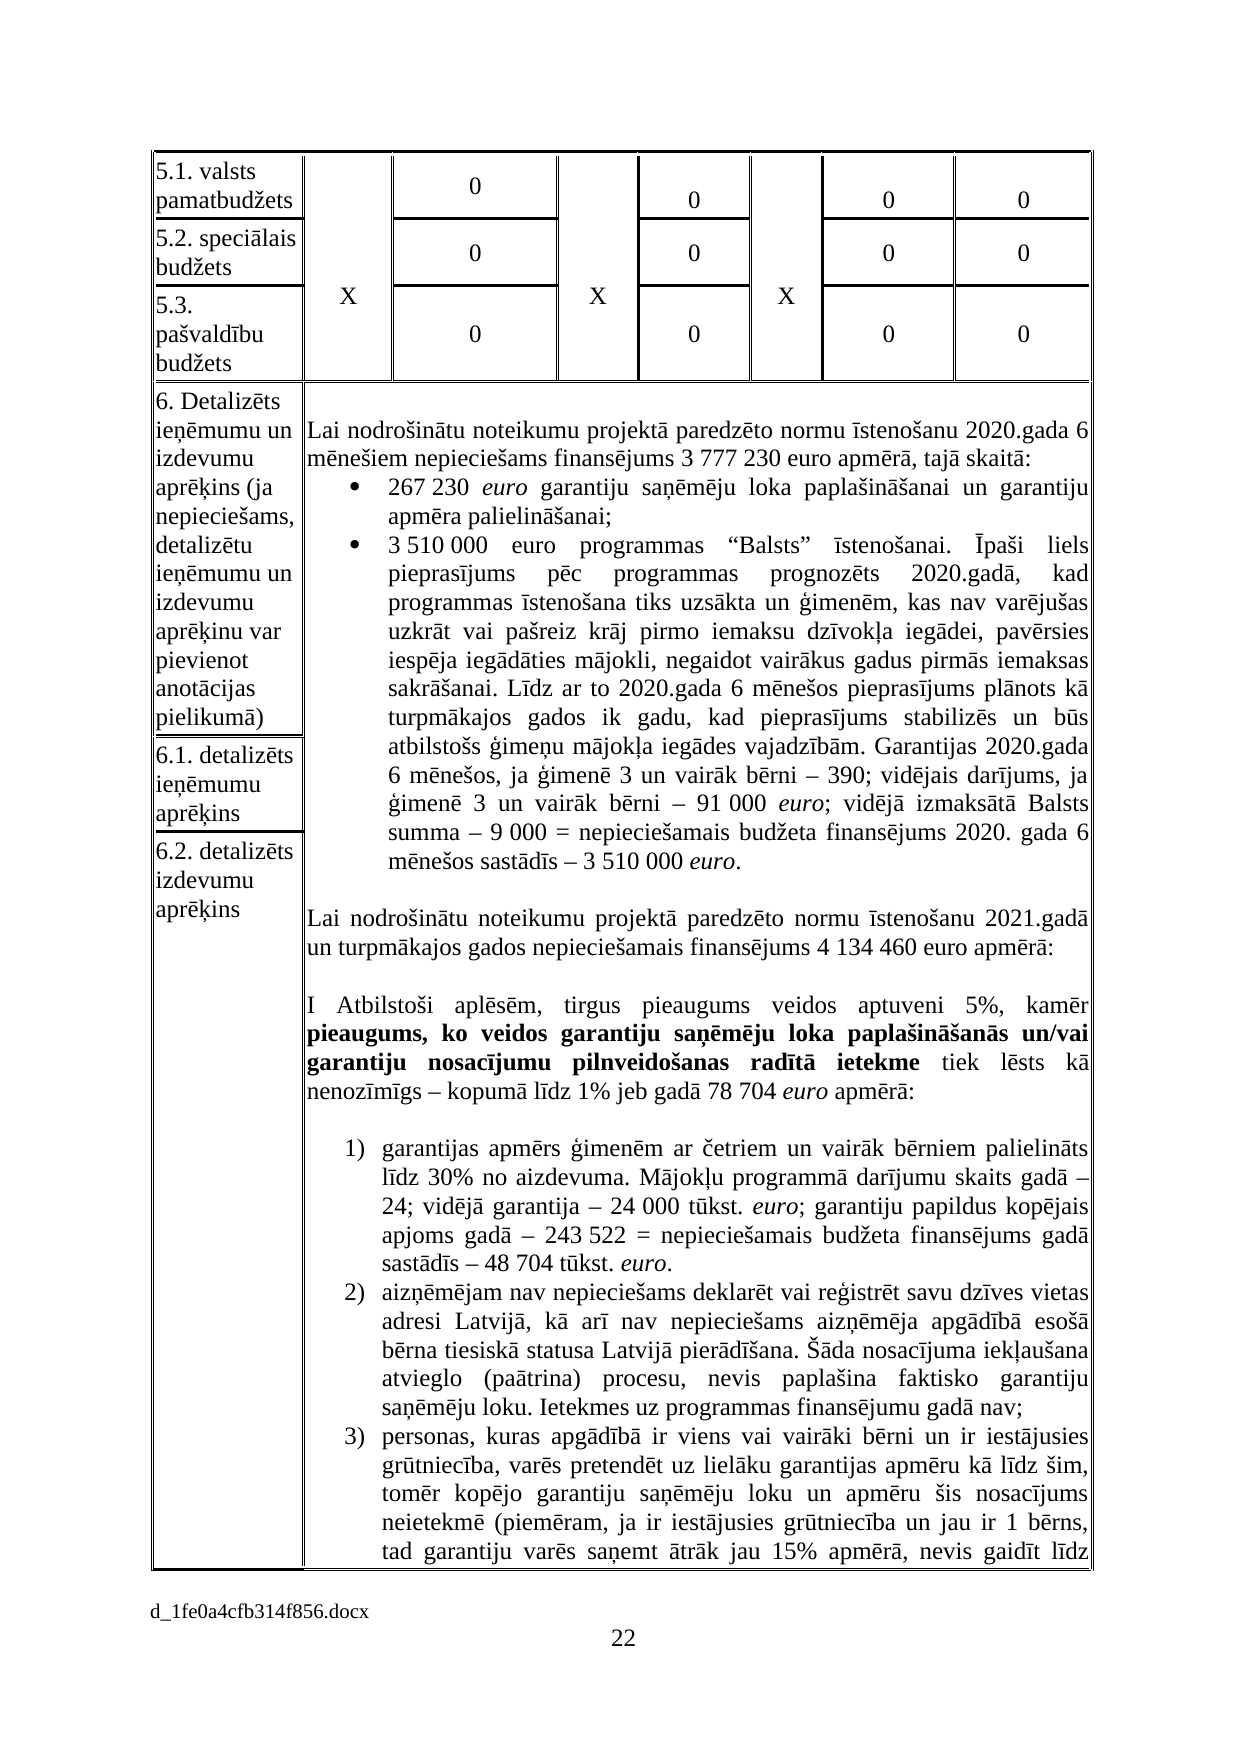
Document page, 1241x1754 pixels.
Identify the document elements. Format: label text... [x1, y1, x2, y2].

table_cell 0 [824, 220, 953, 284]
table_cell 0 [640, 220, 749, 284]
table_cell 0 [393, 153, 557, 217]
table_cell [154, 830, 303, 1568]
table_cell 0 [394, 287, 556, 380]
table_cell 6. Detalizēts ieņēmumu un izdevumu aprēķins (ja nepieciešams, detalizētu ieņēmumu un izdevumu aprēķinu var pievienot anotācijas pielikumā) [152, 380, 303, 734]
table_cell 5.2. speciālais budžets [154, 217, 302, 284]
table_cell X [750, 152, 822, 380]
table_cell X [304, 153, 393, 380]
table_cell 0 [638, 153, 750, 217]
table_cell 6.1. detalizēts ieņēmumu aprēķins [154, 734, 302, 830]
table_cell 0 [394, 220, 556, 284]
table_cell Lai nodrošinātu noteikumu projektā paredzēto normu īstenošanu 2020.gada 6 mēnešiem nepieciešams finansējums 3 777 230 euro apmērā, tajā skaitā: 267 230 euro garantiju saņēmēju loka paplašināšanai un garantiju apmēra palielināšanai; 3 510 000 euro programmas “Balsts” īstenošanai. Īpaši liels pieprasījums pēc programmas prognozēts 2020.gadā, kad programmas īstenošana tiks uzsākta un ģimenēm, kas nav varējušas uzkrāt vai pašreiz krāj pirmo iemaksu dzīvokļa iegādei, pavērsies iespēja iegādāties mājokli, negaidot vairākus gadus pirmās iemaksas sakrāšanai. Līdz ar to 2020.gada 6 mēnešos pieprasījums plānots kā turpmākajos gados ik gadu, kad pieprasījums stabilizēs un būs atbilstošs ģimeņu mājokļa iegādes vajadzībām. Garantijas 2020.gada 6 mēnešos, ja ģimenē 3 un vairāk bērni – 390; vidējais darījums, ja ģimenē 3 un vairāk bērni – 91 000 euro; vidējā izmaksātā Balsts summa – 9 000 = nepieciešamais budžeta finansējums 2020. gada 6 mēnešos sastādīs – 3 510 000 euro. Lai nodrošinātu noteikumu projektā paredzēto normu īstenošanu 2021.gadā un turpmākajos gados nepieciešamais finansējums 4 134 460 euro apmērā: I Atbilstoši aplēsēm, tirgus pieaugums veidos aptuveni 5%, kamēr pieaugums, ko veidos garantiju saņēmēju loka paplašināšanās un/vai garantiju nosacījumu pilnveidošanas radītā ietekme tiek lēsts kā nenozīmīgs – kopumā līdz 1% jeb gadā 78 704 euro apmērā: garantijas apmērs ģimenēm ar četriem un vairāk bērniem palielināts līdz 30% no aizdevuma. Mājokļu programmā darījumu skaits gadā – 24; vidējā garantija – 24 000 tūkst. euro; garantiju papildus kopējais apjoms gadā – 243 522 = nepieciešamais budžeta finansējums gadā sastādīs – 48 704 tūkst. euro. aizņēmējam nav nepieciešams deklarēt vai reģistrēt savu dzīves vietas adresi Latvijā, kā arī nav nepieciešams aizņēmēja apgādībā esošā bērna tiesiskā statusa Latvijā pierādīšana. Šāda nosacījuma iekļaušana atvieglo (paātrina) procesu, nevis paplašina faktisko garantiju saņēmēju loku. Ietekmes uz programmas finansējumu gadā nav; personas, kuras apgādībā ir viens vai vairāki bērni un ir iestājusies grūtniecība, varēs pretendēt uz lielāku garantijas apmēru kā līdz šim, tomēr kopējo garantiju saņēmēju loku un apmēru šis nosacījums neietekmē (piemēram, ja ir iestājusies grūtniecība un jau ir 1 bērns, tad garantiju varēs saņemt ātrāk jau 15% apmērā, nevis gaidīt līdz piedzimis otrais bērns). Ietekmes uz programmas finansējumu gadā nav; paredzēto iespēju pretendēt uz garantiju atkārtoti pie nosacījuma, ka iepriekš piešķirtās garantijas saistības ir izbeigušās, varētu izmantot aptuveni 0,5% no līdzšinējiem garantiju saņēmējiem (ņemot vērā banku pieredzi par šādiem gadījumiem), gadā tie būtu aptuveni 15 gadījumi (0,5% no 3000 ģimenēm) un radītā ietekme uz nepieciešamo publisko finansējumu gadā būtu līdz 30 tūkst. euro (t.i. vidējā garantija 8 tūkst.euro, kam nepieciešams valsts budžeta finansējums 2 tūkst.euro (t.i. dalot ar multiplikatoru 4), līdz ar to 15 ģimenes reizinot ar 2 tūkst.euro, ir 30 tūkst. euro). Ja iepriekšējais nekustamais īpašums jārealizē, pastāv iespējamība, ka Altum garantija jauna iegādei nebūs nepieciešama, ja būs pietiekoša pirmā iemaksa. Ģimenēm saņemt atkārtotu garantiju būs iespēja situācijās, kad darba vietas, skolas, ģimenes pieauguma vai citu apstākļu dēļ jāmaina dzīves vieta. Ietekme uz programmas finansējumu gadā ir tikai 30 tūkst. euro. II Ietekme uz programmas finansējumu, ja darījuma summa palielināsies līdz 250 000 euro – vidējais darījums segmentā sastāda 225 000 euro, savukārt aizdevums šādā gadījumā sastādīs 213 750 euro (atbilstoši Patērētāju tiesību aizsardzības likuma 8.panta desmitās daļas 2.punktam kredīts, kura summa vienāda ar 100 minimālajām mēnešalgām vai lielāka, izsniedzams ne vairāk kā 95% apmērā no nekustamā īpašuma iegādes darījuma summas); garantijas apjoms sastādīs 12 000 euro (vidējā garantija, ņemot vērā bērnu skaitu ģimenē; darījumu skaits – 76 (ņemot vērā darījumu skaitu segmentā 160 000 – 200 000 euro); kopējais garantiju apjoms gadā – 915 200 euro un ievērojot multiplikatoru 5 = nepieciešamais budžeta finansējums gadā sastādīs – 183 040 euro. III Ietekme uz programmas finansējumu, ja garantija piešķirama ģimenēm, kurās tiks gaidīts pirmais bērns – izmaiņas nebūtiski ietekmēs pieprasījumu pēc garantijām un iespējams īstenot pašreizējā finansējuma ietvaros (arī turpmākajos gados). Izmaiņas ļaus īpašumu iegādāties, nesagaidot pirmā vai nākamā bērna piedzimšanu un jau tagad šīs ģimenes var pieteikties garantijām, sagaidot, kad bērns ir piedzimis, bet atliekot iespēju iekārtot mājokli pirms dzemdībām. Nepieciešamais budžeta finansējums portfeļgarantiju programmā gadā – 0. Minētajām izmaiņām iespējamas darījumu skaita pieaugums 2021.gadā, kas tiks kompensēts 2020.gadā, jo ģimene, kas gaida pirmā bērna piedzimšanu, mājokli varēs iegādāties pirms, nevis pēc dzemdībām. Proti, ja bērna piedzimšana gaidāma 2021.gada pirmajos 6 mēnešos, ģimene mājokli varēs iegādāties 2020.gadā, nevis pēc bērna piedzimšanas. Atbilstoši banku sniegtajai informācijai, bieži ģimenes sagaida bērna piedzimšanu mājokļa iegādei, lai noslēgtu līgumu par mājokļa iegādi ar garantiju. Līdz ar to šajā gadījumā darījumi notiks ātrāk un būs neliels darījumu skaita pieaugums, salīdzinot ar darījumiem atbilstoši pašreizējiem programma nosacījums. Līdz ar to prognozētā ietekme ir minimāla un notiks tikai darījumu nobīde laikā. 2020.gadā 30-50 darījumi, kam nepieciešams finansējums līdz 50 000 euro, notiks ātrāk, taču jaunu darījumi skaits būs nebūtisks un neatstās ietekmi uz programmas finansējumu. Kā jau norādīts iepriekš, finansējuma ekonomija 2020.gadā nodrošina, ka nav nepieciešams papildus finansējums programmas īstenošanai 2020.gadā, kā arī šis grozījums neietekmēs programmas īstenošanai nepieciešamo finansējumu turpmākajos gados. IV Ietekme uz programmas finansējumu, ja atbalsts nosakāms “A” klases energoefektivitātes un gandrīz nulles enerģijas mājokļa iegādei - mājokļu programmā darījumu skaits – 570; “A” klases energoefektivitātes un gandrīz nulles enerģijas mājokļu proporcija kopējā mājokļu programmas darījumu skaitā - 20%; kopējais garantiju apjoms gadā, ja garantija ir 10% - 11 200 000 euro; 15% - 9 300 000 euro; papildus garantijas gadā 1 363 578 = nepieciešamais budžeta finansējums portfeļgarantiju programmā gadā sastādīs – 272 716 euro. V Ietekme uz programmas finansējumu, ja ieviešama atbalsta programma subsīdija “Balsts” - garantijas gadā, ja ģimenē 3 un vairāk bērni – 400; vidējais darījums, ja ģimenē 3 un vairāk bērni – 91 000 euro; vidējā izmaksātā Balsts summa – 9 000 = nepieciešamais budžeta finansējums gadā sastādīs – 3 600 000 euro. Turpmākajos gados pieprasījums pēc programmas pieaugs, jo nepieciešams laiks, līdz ģimenes iepazīstas ar Balsts nosacījumiem, bet lēmumu par nekustamā īpašuma iegādi pieņem pakāpeniski - 3 līdz 12 mēnešu laikā. [304, 380, 1092, 1568]
table_cell 0 [956, 284, 1091, 380]
table_cell X [558, 152, 638, 380]
table_cell 0 [956, 217, 1091, 284]
table_cell 5.1. valsts pamatbudžets [152, 150, 303, 217]
table_cell 0 [955, 150, 1092, 217]
table_cell 0 [822, 153, 955, 217]
table_cell 5.3. pašvaldību budžets [154, 284, 302, 380]
table_cell 0 [640, 287, 749, 380]
table_cell 0 [824, 287, 953, 380]
